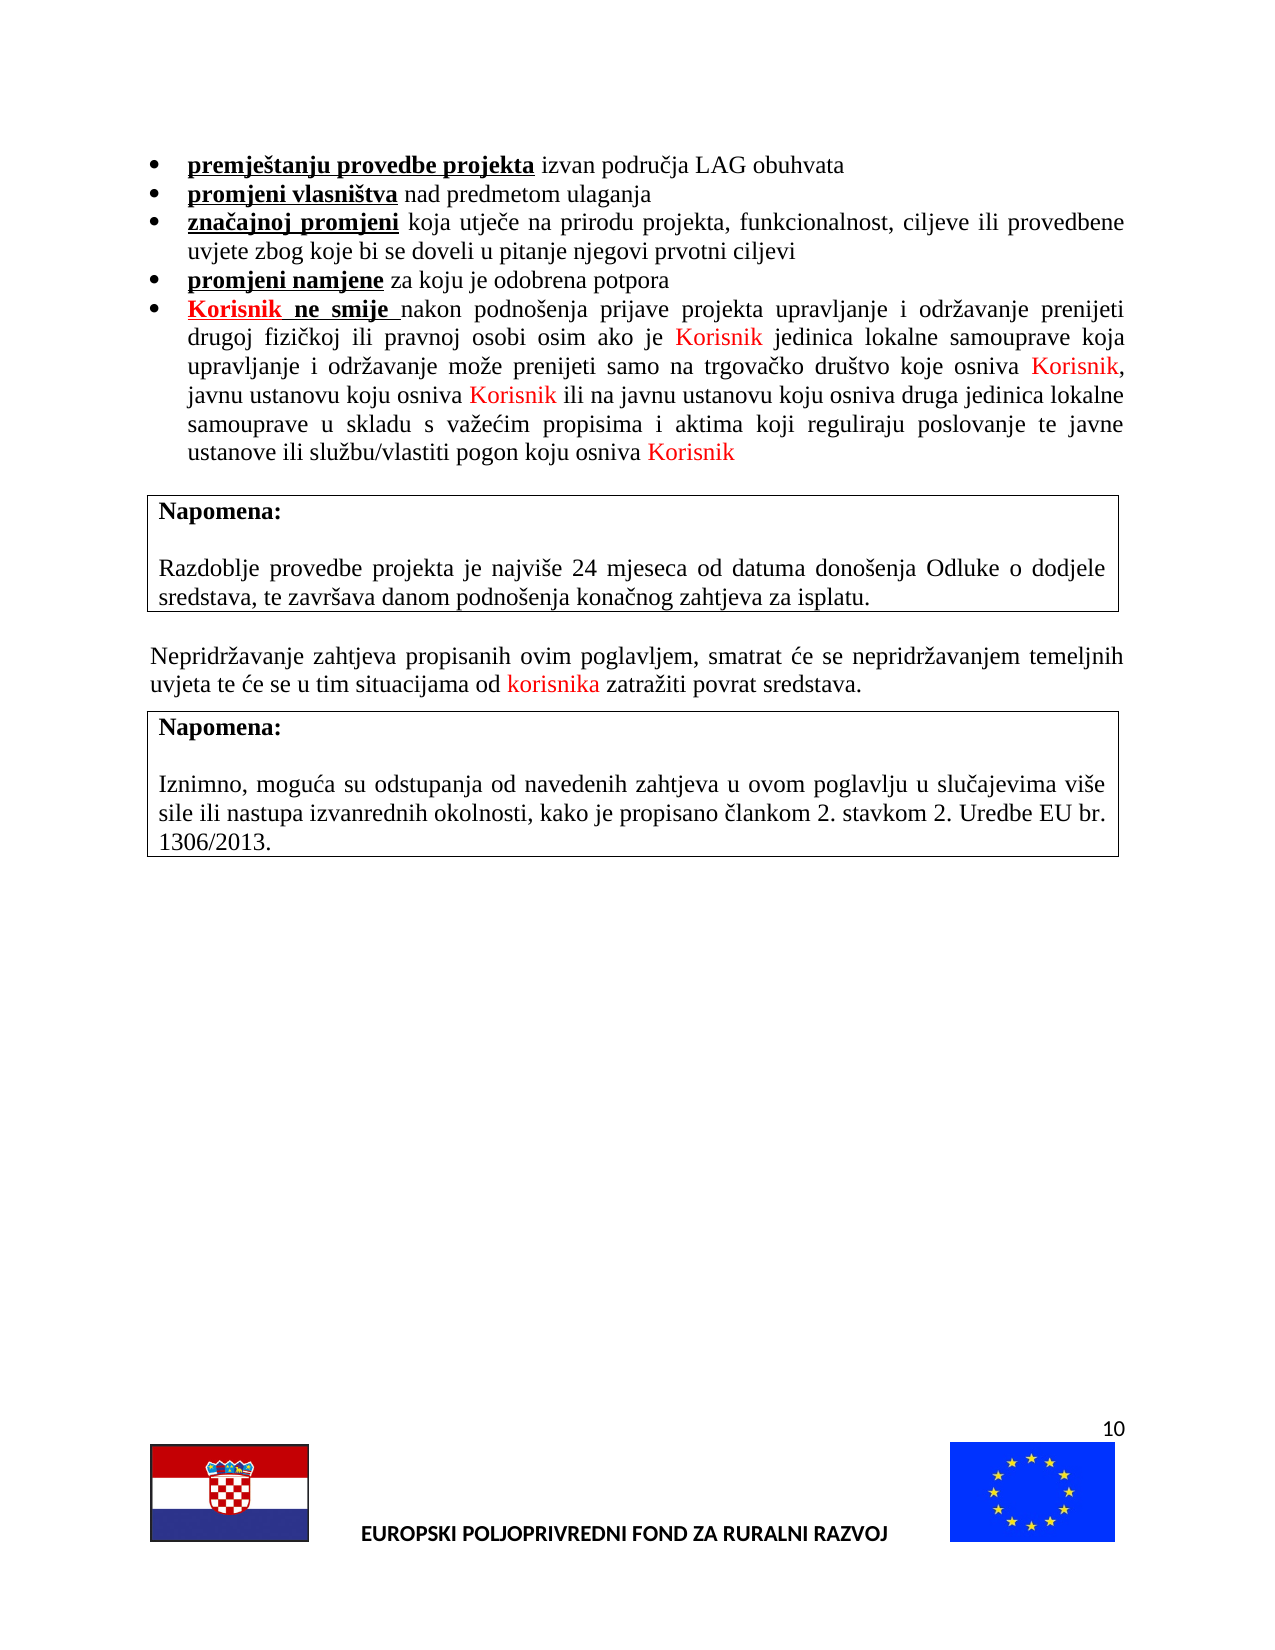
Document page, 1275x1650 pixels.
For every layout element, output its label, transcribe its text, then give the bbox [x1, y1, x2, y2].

table_header Napomena: Razdoblje provedbe projekta je najviše 24 mjeseca od datuma donošenja Odluke o dodjele sredstava, te završava danom podnošenja konačnog zahtjeva za isplatu. [148, 496, 1118, 611]
picture [950, 1442, 1115, 1542]
list premještanju provedbe projekta izvan područja LAG obuhvata [150, 150, 1125, 179]
picture [150, 1444, 309, 1542]
list Nepridržavanje zahtjeva propisanih ovim poglavljem, smatrat će se nepridržavanjem temeljnih uvjeta te će se u tim situacijama od korisnika zatražiti povrat sredstava. [150, 641, 1125, 698]
list promjeni vlasništva nad predmetom ulaganja [150, 179, 1125, 207]
table_header Napomena: Iznimno, moguća su odstupanja od navedenih zahtjeva u ovom poglavlju u slučajevima više sile ili nastupa izvanrednih okolnosti, kako je propisano člankom 2. stavkom 2. Uredbe EU br. 1306/2013. [148, 712, 1118, 856]
list promjeni namjene za koju je odobrena potpora [150, 265, 1125, 294]
list značajnoj promjeni koja utječe na prirodu projekta, funkcionalnost, ciljeve ili provedbene uvjete zbog koje bi se doveli u pitanje njegovi prvotni ciljevi [150, 207, 1125, 265]
list Korisnik ne smije nakon podnošenja prijave projekta upravljanje i održavanje prenijeti drugoj fizičkoj ili pravnoj osobi osim ako je Korisnik jedinica lokalne samouprave koja upravljanje i održavanje može prenijeti samo na trgovačko društvo koje osniva Korisnik, javnu ustanovu koju osniva Korisnik ili na javnu ustanovu koju osniva druga jedinica lokalne samouprave u skladu s važećim propisima i aktima koji reguliraju poslovanje te javne ustanove ili službu/vlastiti pogon koju osniva Korisnik [150, 294, 1125, 466]
